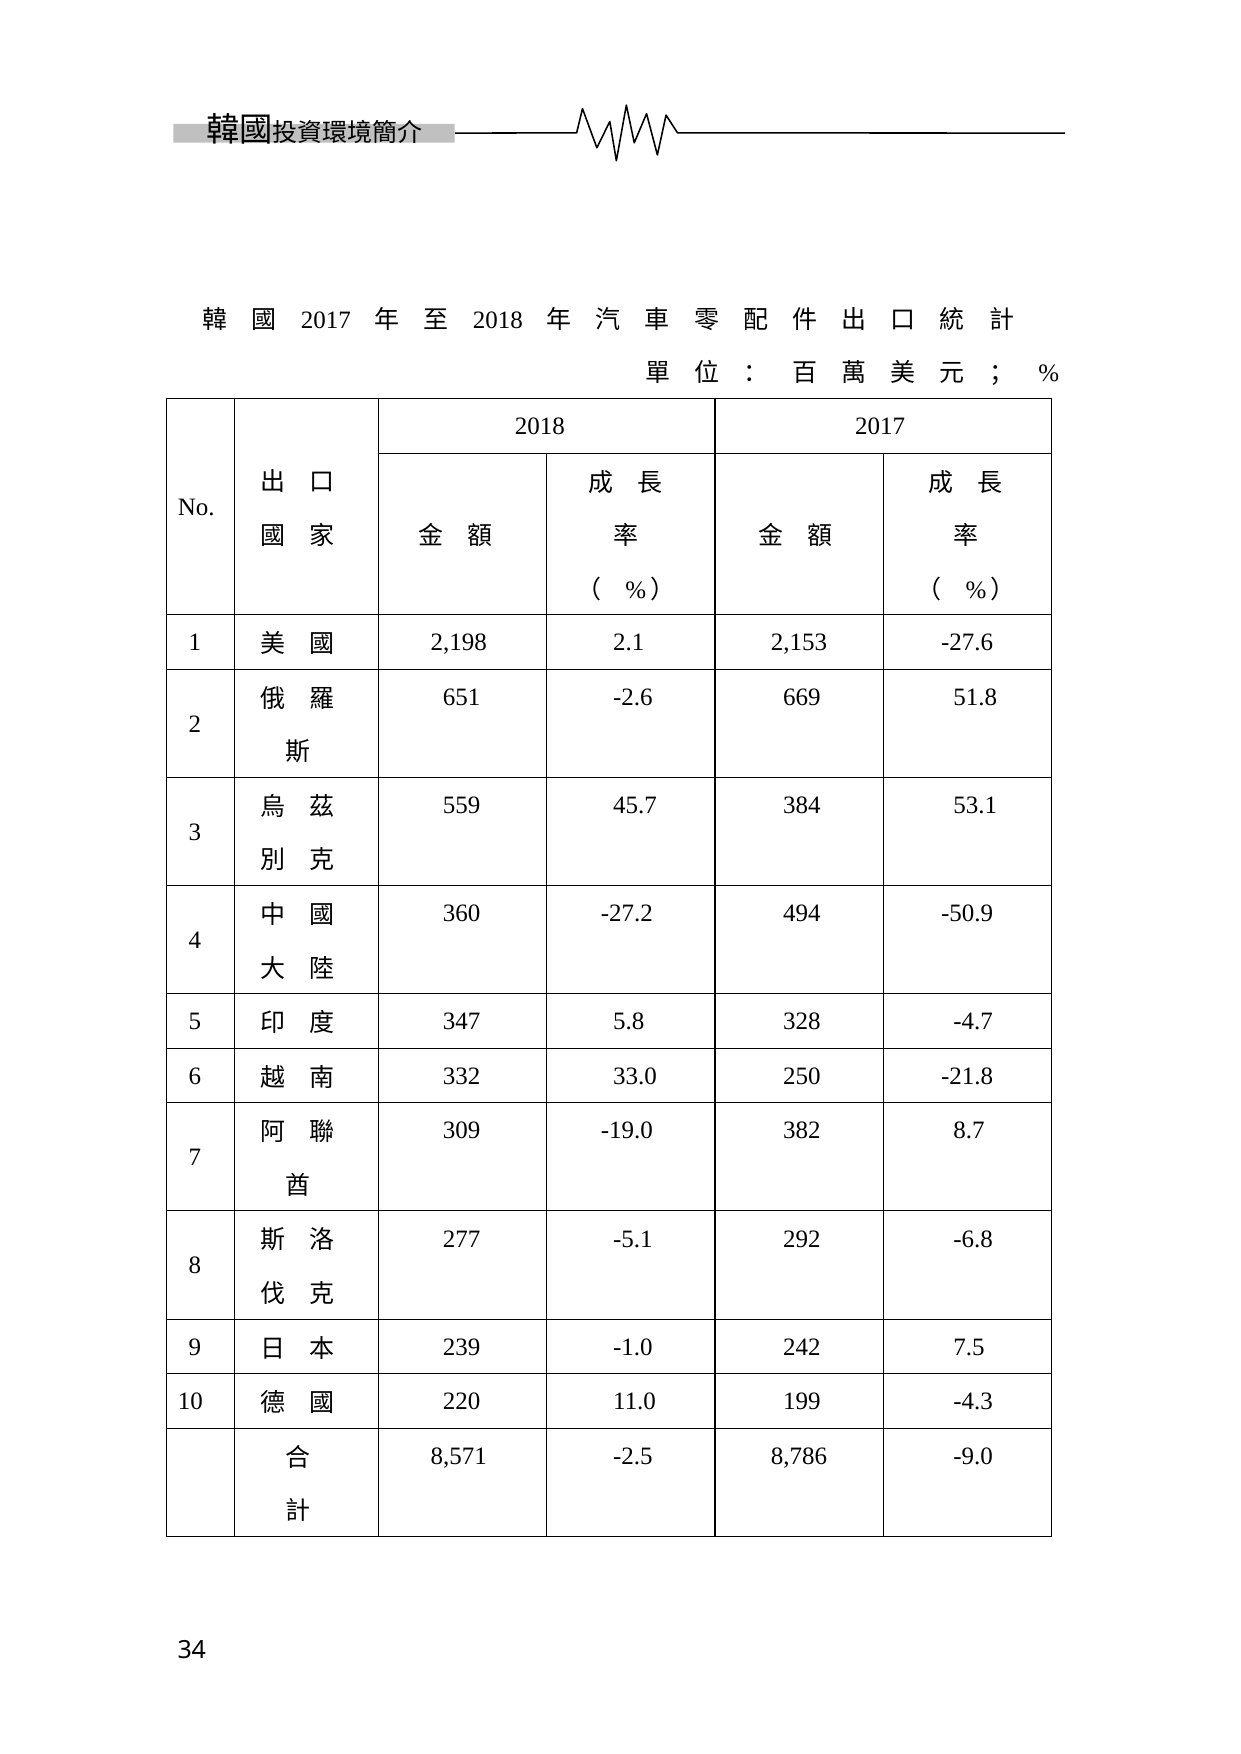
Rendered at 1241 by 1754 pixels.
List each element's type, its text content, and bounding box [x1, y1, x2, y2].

table_cell 8,571 [379, 1429, 546, 1536]
table_cell 金額 [716, 454, 883, 614]
table_cell 2,198 [379, 615, 546, 669]
table_cell 3 [167, 778, 234, 885]
table_cell 美國 [235, 615, 378, 669]
table_cell -27.6 [884, 615, 1051, 669]
table_cell 2,153 [716, 615, 883, 669]
table_cell 382 [716, 1103, 883, 1210]
table_cell 4 [167, 886, 234, 993]
table_cell 347 [379, 994, 546, 1048]
table_cell -4.3 [884, 1374, 1051, 1428]
table_cell 384 [716, 778, 883, 885]
table_cell 阿聯酋 [235, 1103, 378, 1210]
table_cell 239 [379, 1320, 546, 1373]
table_cell 8,786 [716, 1429, 883, 1536]
table_cell 250 [716, 1049, 883, 1102]
table_cell 332 [379, 1049, 546, 1102]
table_cell 328 [716, 994, 883, 1048]
table_cell 1 [167, 615, 234, 669]
table_cell 成長率（%） [547, 454, 714, 614]
table_cell 277 [379, 1211, 546, 1318]
table_cell 烏茲別克 [235, 778, 378, 885]
table_cell [167, 1429, 234, 1536]
table_cell 5 [167, 994, 234, 1048]
table_header 2017 [716, 399, 1051, 452]
table_cell 7 [167, 1103, 234, 1210]
text 韓國2017年至2018年汽車零配件出口統計 [178, 291, 1063, 344]
table_cell 309 [379, 1103, 546, 1210]
table_cell 印度 [235, 994, 378, 1048]
table_cell 51.8 [884, 670, 1051, 777]
table_cell 8.7 [884, 1103, 1051, 1210]
table_cell -27.2 [547, 886, 714, 993]
table_cell 242 [716, 1320, 883, 1373]
table_cell 成長率（%） [884, 454, 1051, 614]
table_cell -2.6 [547, 670, 714, 777]
table_cell 651 [379, 670, 546, 777]
table_cell 2.1 [547, 615, 714, 669]
table_header 2018 [379, 399, 714, 452]
table_cell 5.8 [547, 994, 714, 1048]
table_cell 292 [716, 1211, 883, 1318]
table_cell -9.0 [884, 1429, 1051, 1536]
table_cell 6 [167, 1049, 234, 1102]
table_cell 2 [167, 670, 234, 777]
table_cell 德國 [235, 1374, 378, 1428]
text 單位：百萬美元；% [178, 344, 1063, 398]
table_cell 494 [716, 886, 883, 993]
table_cell -21.8 [884, 1049, 1051, 1102]
table_cell -1.0 [547, 1320, 714, 1373]
table_cell 金額 [379, 454, 546, 614]
table_cell 11.0 [547, 1374, 714, 1428]
table_cell 日本 [235, 1320, 378, 1373]
table_cell -19.0 [547, 1103, 714, 1210]
table_cell 斯洛伐克 [235, 1211, 378, 1318]
table_cell 越南 [235, 1049, 378, 1102]
table_header No. [167, 399, 234, 614]
table_cell -4.7 [884, 994, 1051, 1048]
table_cell 10 [167, 1374, 234, 1428]
table_cell 45.7 [547, 778, 714, 885]
table_cell -5.1 [547, 1211, 714, 1318]
table_cell 559 [379, 778, 546, 885]
table_cell -50.9 [884, 886, 1051, 993]
table_cell 199 [716, 1374, 883, 1428]
table_cell -6.8 [884, 1211, 1051, 1318]
table_cell 8 [167, 1211, 234, 1318]
table_cell 9 [167, 1320, 234, 1373]
table_cell 7.5 [884, 1320, 1051, 1373]
table_cell 360 [379, 886, 546, 993]
table_cell 合 計 [235, 1429, 378, 1536]
table_header 出口國家 [235, 399, 378, 614]
table_cell 俄羅斯 [235, 670, 378, 777]
table_cell 中國大陸 [235, 886, 378, 993]
table_cell 220 [379, 1374, 546, 1428]
table_cell 53.1 [884, 778, 1051, 885]
table_cell 33.0 [547, 1049, 714, 1102]
table_cell 669 [716, 670, 883, 777]
table_cell -2.5 [547, 1429, 714, 1536]
